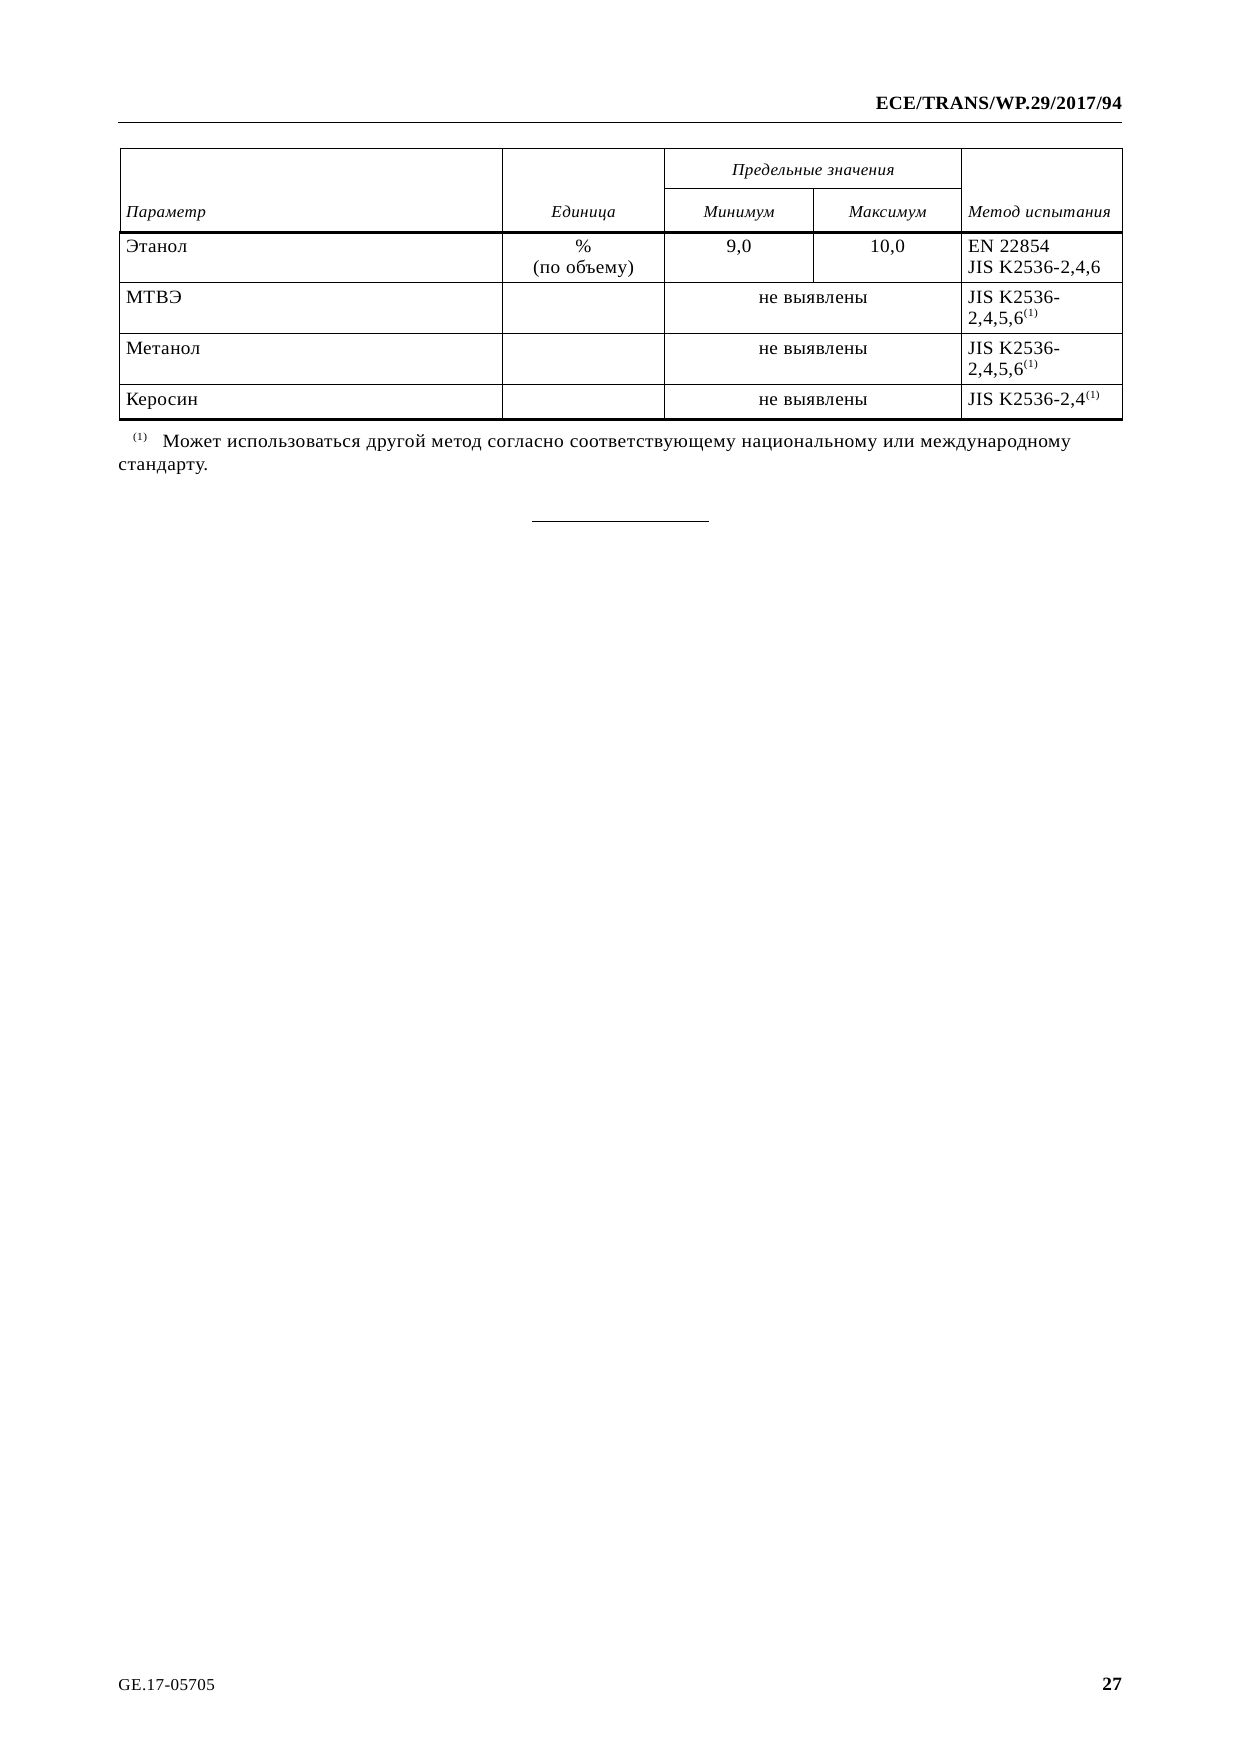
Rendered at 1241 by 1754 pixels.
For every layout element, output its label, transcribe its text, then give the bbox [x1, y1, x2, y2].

table_cell не выявлены [665, 283, 961, 333]
table_cell Метанол [120, 334, 502, 384]
table_cell Максимум [814, 189, 961, 231]
table_cell 10,0 [814, 234, 961, 282]
table_cell MTBЭ [120, 283, 502, 333]
table_cell [503, 385, 664, 418]
table_cell EN 22854 JIS K2536-2,4,6 [962, 234, 1122, 282]
table_cell JIS K2536-2,4(1) [962, 385, 1122, 418]
table_cell [503, 334, 664, 384]
table_cell JIS K2536-2,4,5,6(1) [962, 334, 1122, 384]
table_cell Минимум [665, 189, 813, 231]
table_cell [503, 283, 664, 333]
table_cell не выявлены [665, 385, 961, 418]
table_header Предельные значения [665, 149, 961, 188]
text (1) Может использоваться другой метод согласно соответствующему национальному или международному стандарту. [118, 429, 1107, 475]
table_cell не выявлены [665, 334, 961, 384]
table_cell % (по объему) [503, 234, 664, 282]
table_header Единица [503, 149, 664, 231]
table_header Параметр [121, 149, 502, 231]
table_cell Этанол [120, 234, 502, 282]
table_cell 9,0 [665, 234, 813, 282]
table_cell JIS K2536-2,4,5,6(1) [962, 283, 1122, 333]
table_header Метод испытания [962, 149, 1122, 231]
table_cell Керосин [120, 385, 502, 418]
